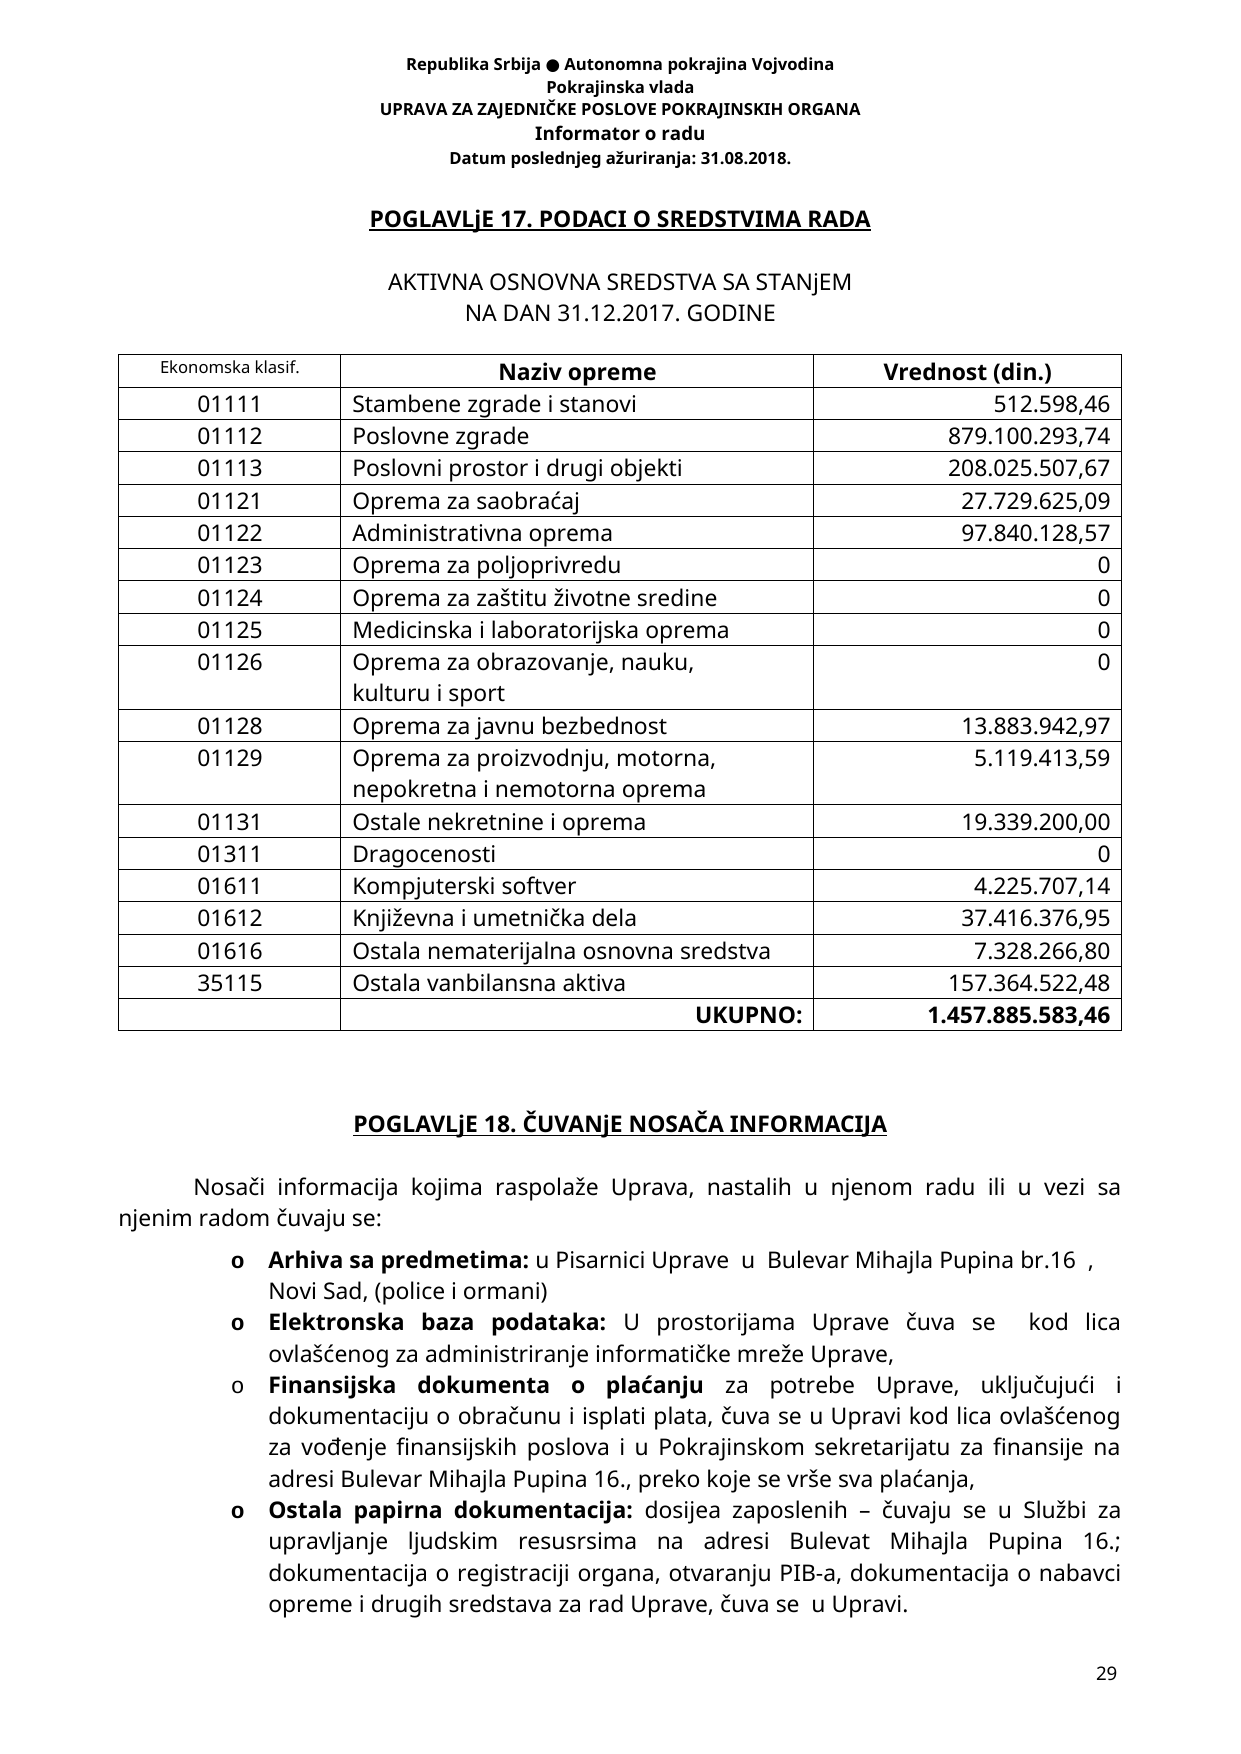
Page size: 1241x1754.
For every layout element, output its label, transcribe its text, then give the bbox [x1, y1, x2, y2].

table_cell 01125 [119, 614, 340, 645]
list Finansijska dokumenta o plaćanju za potrebe Uprave, uklјučujući i dokumentaciju o obračunu i isplati plata, čuva se u Upravi kod lica ovlašćenog za vođenje finansijskih poslova i u Pokrajinskom sekretarijatu za finansije na adresi Bulevar Mihajla Pupina 16., preko koje se vrše sva plaćanja, [231, 1369, 1122, 1494]
table_cell Stambene zgrade i stanovi [341, 388, 813, 419]
text Nosači informacija kojima raspolaže Uprava, nastalih u njenom radu ili u vezi sa njenim radom čuvaju se: [118, 1171, 1122, 1233]
table_cell 01111 [119, 388, 340, 419]
table_cell 35115 [119, 967, 340, 998]
table_cell Ostale nekretnine i oprema [341, 805, 813, 837]
table_cell 01124 [119, 581, 340, 613]
table_cell Oprema za polјoprivredu [341, 549, 813, 580]
table_header Ekonomska klasif. [119, 355, 340, 387]
table_cell 01131 [119, 805, 340, 837]
table_cell 01126 [119, 646, 340, 708]
table_cell 01612 [119, 902, 340, 933]
table_cell 01122 [119, 517, 340, 548]
table_cell 0 [814, 549, 1121, 580]
table_cell Književna i umetnička dela [341, 902, 813, 933]
table_cell 879.100.293,74 [814, 420, 1121, 451]
list Arhiva sa predmetima: u Pisarnici Uprave u Bulevar Mihajla Pupina br.16 , Novi Sad, (police i ormani) [231, 1243, 1122, 1306]
text NA DAN 31.12.2017. GODINE [118, 297, 1122, 328]
table_cell Ostala nematerijalna osnovna sredstva [341, 935, 813, 966]
table_header Vrednost (din.) [814, 355, 1121, 387]
table_cell Oprema za zaštitu životne sredine [341, 581, 813, 613]
table_cell 1.457.885.583,46 [814, 999, 1121, 1030]
table_cell Poslovne zgrade [341, 420, 813, 451]
table_cell 0 [814, 838, 1121, 869]
table_cell [119, 999, 340, 1030]
table_cell 7.328.266,80 [814, 935, 1121, 966]
list Elektronska baza podataka: U prostorijama Uprave čuva se kod lica ovlašćenog za administriranje informatičke mreže Uprave, [231, 1306, 1122, 1369]
subtitle POGLAVLjE 18. ČUVANјE NOSAČA INFORMACIJA [118, 1108, 1122, 1139]
table_cell 01123 [119, 549, 340, 580]
table_cell 37.416.376,95 [814, 902, 1121, 933]
table_cell 157.364.522,48 [814, 967, 1121, 998]
table_cell 01128 [119, 710, 340, 741]
table_cell 01311 [119, 838, 340, 869]
table_cell 01611 [119, 870, 340, 901]
table_header Naziv opreme [341, 355, 813, 387]
table_cell 13.883.942,97 [814, 710, 1121, 741]
table_cell 97.840.128,57 [814, 517, 1121, 548]
table_cell 208.025.507,67 [814, 452, 1121, 483]
table_cell 01113 [119, 452, 340, 483]
table_cell Medicinska i laboratorijska oprema [341, 614, 813, 645]
table_cell Oprema za proizvodnju, motorna, nepokretna i nemotorna oprema [341, 742, 813, 804]
table_cell Dragocenosti [341, 838, 813, 869]
table_cell 19.339.200,00 [814, 805, 1121, 837]
table_cell 27.729.625,09 [814, 485, 1121, 516]
table_cell Oprema za obrazovanje, nauku, kulturu i sport [341, 646, 813, 708]
table_cell 01616 [119, 935, 340, 966]
table_cell 4.225.707,14 [814, 870, 1121, 901]
table_cell 01121 [119, 485, 340, 516]
table_cell 0 [814, 614, 1121, 645]
table_cell 01129 [119, 742, 340, 804]
table_cell Oprema za javnu bezbednost [341, 710, 813, 741]
table_cell UKUPNO: [341, 999, 813, 1030]
table_cell Kompjuterski softver [341, 870, 813, 901]
table_cell 512.598,46 [814, 388, 1121, 419]
table_cell Oprema za saobraćaj [341, 485, 813, 516]
table_cell Administrativna oprema [341, 517, 813, 548]
table_cell Ostala vanbilansna aktiva [341, 967, 813, 998]
list Ostala papirna dokumentacija: dosijea zaposlenih – čuvaju se u Službi za upravlјanje lјudskim resusrsima na adresi Bulevat Mihajla Pupina 16.; dokumentacija o registraciji organa, otvaranju PIB-a, dokumentacija o nabavci opreme i drugih sredstava za rad Uprave, čuva se u Upravi. [231, 1494, 1122, 1619]
table_cell 5.119.413,59 [814, 742, 1121, 804]
subtitle POGLAVLjE 17. PODACI O SREDSTVIMA RADA [118, 203, 1122, 234]
text AKTIVNA OSNOVNA SREDSTVA SA STANјEM [118, 266, 1122, 297]
table_cell 0 [814, 646, 1121, 708]
table_cell Poslovni prostor i drugi objekti [341, 452, 813, 483]
table_cell 0 [814, 581, 1121, 613]
table_cell 01112 [119, 420, 340, 451]
